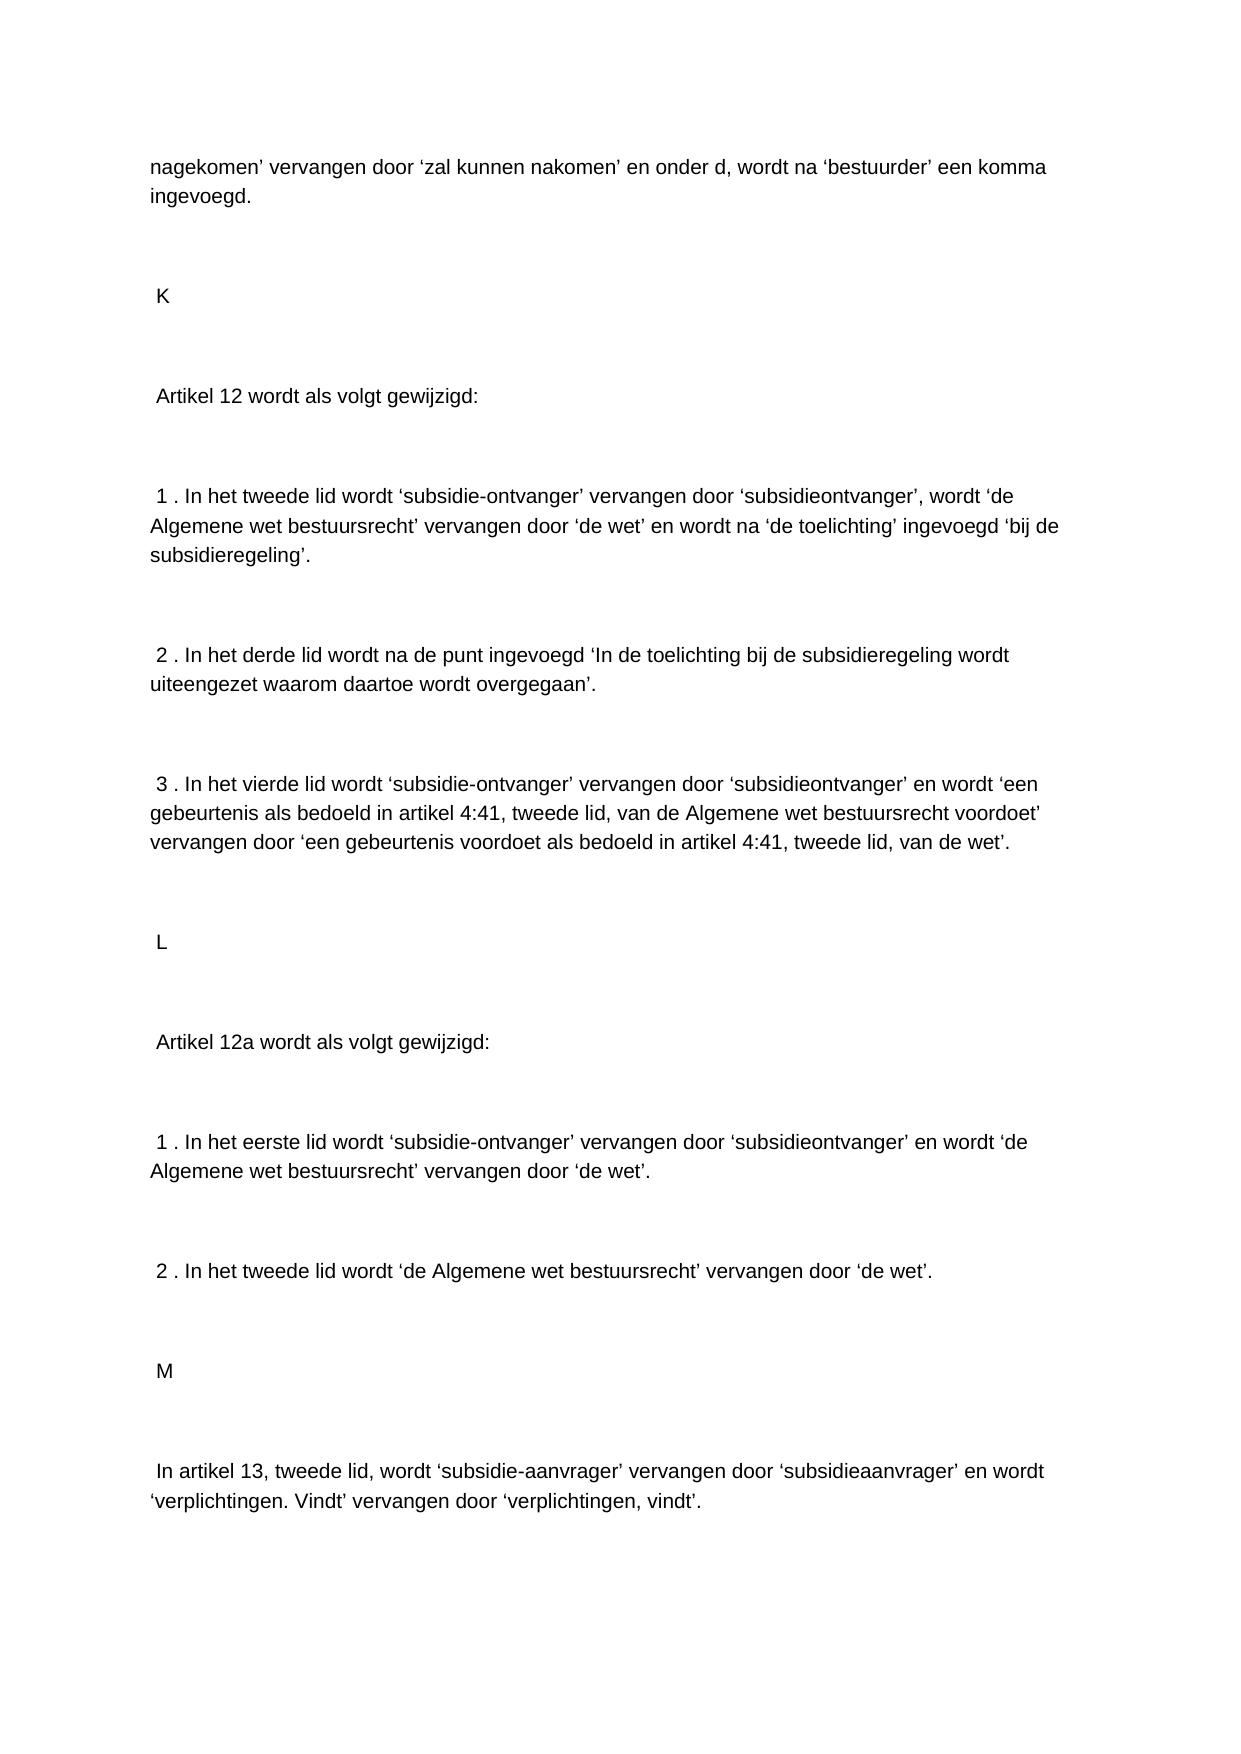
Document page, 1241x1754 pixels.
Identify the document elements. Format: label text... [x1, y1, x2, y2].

text Artikel 12a wordt als volgt gewijzigd: [150, 1025, 1090, 1054]
text In artikel 13, tweede lid, wordt ‘subsidie-aanvrager’ vervangen door ‘subsidieaanvrager’ en wordt ‘verplichtingen. Vindt’ vervangen door ‘verplichtingen, vindt’. [150, 1454, 1090, 1512]
text 2 . In het derde lid wordt na de punt ingevoegd ‘In de toelichting bij de subsidieregeling wordt uiteengezet waarom daartoe wordt overgegaan’. [150, 637, 1090, 696]
text 3 . In het vierde lid wordt ‘subsidie-ontvanger’ vervangen door ‘subsidieontvanger’ en wordt ‘een gebeurtenis als bedoeld in artikel 4:41, tweede lid, van de Algemene wet bestuursrecht voordoet’ vervangen door ‘een gebeurtenis voordoet als bedoeld in artikel 4:41, tweede lid, van de wet’. [150, 767, 1090, 854]
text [150, 150, 1090, 208]
text L [150, 925, 1090, 954]
text 1 . In het tweede lid wordt ‘subsidie-ontvanger’ vervangen door ‘subsidieontvanger’, wordt ‘de Algemene wet bestuursrecht’ vervangen door ‘de wet’ en wordt na ‘de toelichting’ ingevoegd ‘bij de subsidieregeling’. [150, 479, 1090, 567]
text 2 . In het tweede lid wordt ‘de Algemene wet bestuursrecht’ vervangen door ‘de wet’. [150, 1254, 1090, 1283]
text K [150, 279, 1090, 308]
text 1 . In het eerste lid wordt ‘subsidie-ontvanger’ vervangen door ‘subsidieontvanger’ en wordt ‘de Algemene wet bestuursrecht’ vervangen door ‘de wet’. [150, 1125, 1090, 1183]
text Artikel 12 wordt als volgt gewijzigd: [150, 379, 1090, 408]
text M [150, 1354, 1090, 1383]
